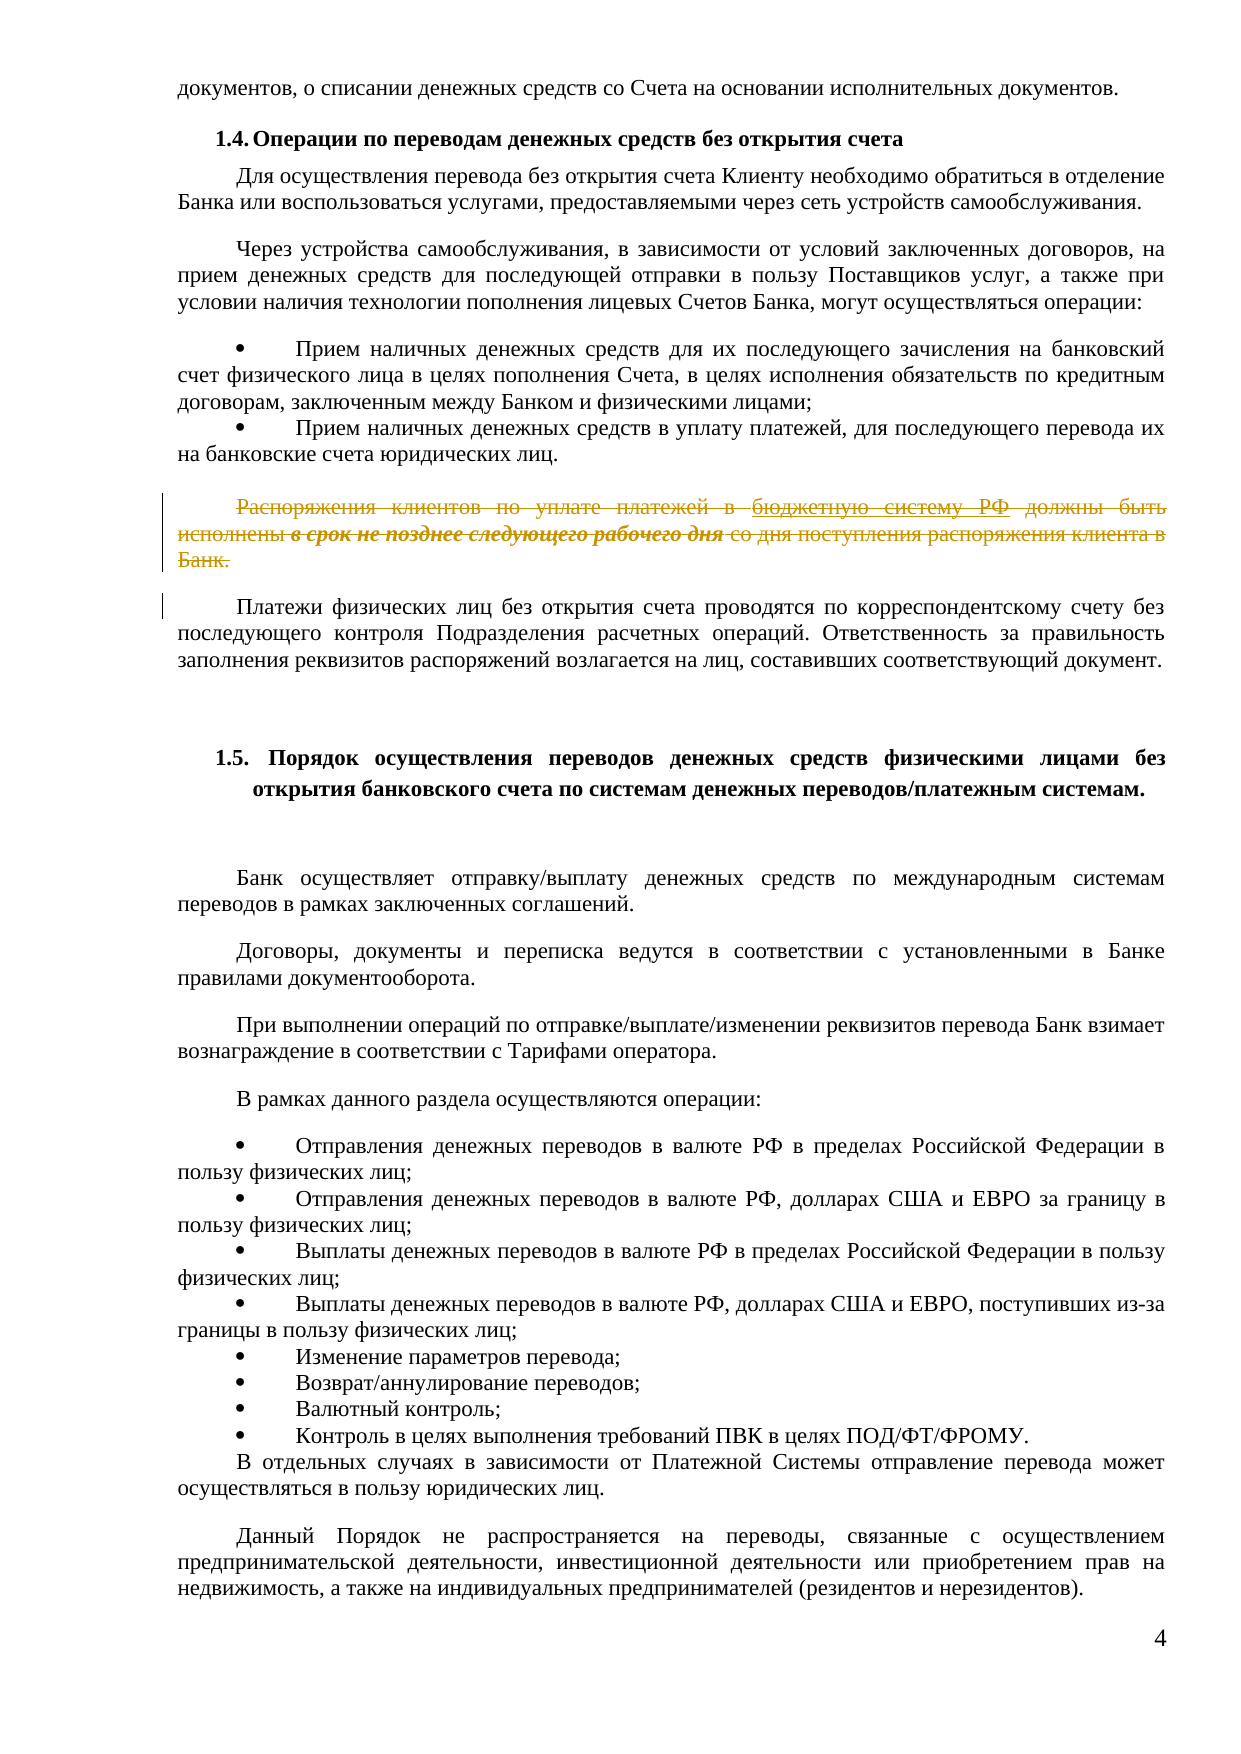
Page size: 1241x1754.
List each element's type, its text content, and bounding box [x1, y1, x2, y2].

text Данный Порядок не распространяется на переводы, связанные с осуществлением предпринимательской деятельности, инвестиционной деятельности или приобретением прав на недвижимость, а также на индивидуальных предпринимателей (резидентов и нерезидентов). [177, 1522, 1167, 1601]
text Банк осуществляет отправку/выплату денежных средств по международным системам переводов в рамках заключенных соглашений. [177, 864, 1167, 917]
text Платежи физических лиц без открытия счета проводятся по корреспондентскому счету без последующего контроля Подразделения расчетных операций. Ответственность за правильность заполнения реквизитов распоряжений возлагается на лиц, составивших соответствующий документ. [177, 593, 1167, 672]
list Прием наличных денежных средств для их последующего зачисления на банковский счет физического лица в целях пополнения Счета, в целях исполнения обязательств по кредитным договорам, заключенным между Банком и физическими лицами; [177, 335, 1167, 414]
list Отправления денежных переводов в валюте РФ в пределах Российской Федерации в пользу физических лиц; [177, 1132, 1167, 1184]
text В отдельных случаях в зависимости от Платежной Системы отправление перевода может осуществляться в пользу юридических лиц. [177, 1448, 1167, 1501]
list Выплаты денежных переводов в валюте РФ, долларах США и ЕВРО, поступивших из-за границы в пользу физических лиц; [177, 1290, 1167, 1343]
text Договоры, документы и переписка ведутся в соответствии с установленными в Банке правилами документооборота. [177, 938, 1167, 990]
list Валютный контроль; [177, 1395, 1167, 1422]
list Изменение параметров перевода; [177, 1343, 1167, 1369]
text Для осуществления перевода без открытия счета Клиенту необходимо обратиться в отделение Банка или воспользоваться услугами, предоставляемыми через сеть устройств самообслуживания. [177, 162, 1167, 214]
text В рамках данного раздела осуществляются операции: [177, 1085, 1167, 1111]
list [177, 74, 1167, 100]
list Контроль в целях выполнения требований ПВК в целях ПОД/ФТ/ФРОМУ. [177, 1422, 1167, 1448]
text При выполнении операций по отправке/выплате/изменении реквизитов перевода Банк взимает вознаграждение в соответствии с Тарифами оператора. [177, 1011, 1167, 1064]
text Через устройства самообслуживания, в зависимости от условий заключенных договоров, на прием денежных средств для последующей отправки в пользу Поставщиков услуг, а также при условии наличия технологии пополнения лицевых Счетов Банка, могут осуществляться операции: [177, 235, 1167, 314]
list Отправления денежных переводов в валюте РФ, долларах США и ЕВРО за границу в пользу физических лиц; [177, 1184, 1167, 1237]
subtitle Операции по переводам денежных средств без открытия счета [215, 125, 1167, 152]
list Прием наличных денежных средств в уплату платежей, для последующего перевода их на банковские счета юридических лиц. [177, 414, 1167, 467]
list Выплаты денежных переводов в валюте РФ в пределах Российской Федерации в пользу физических лиц; [177, 1237, 1167, 1290]
subtitle Порядок осуществления переводов денежных средств физическими лицами без открытия банковского счета по системам денежных переводов/платежным системам. [215, 744, 1167, 801]
list Возврат/аннулирование переводов; [177, 1369, 1167, 1395]
